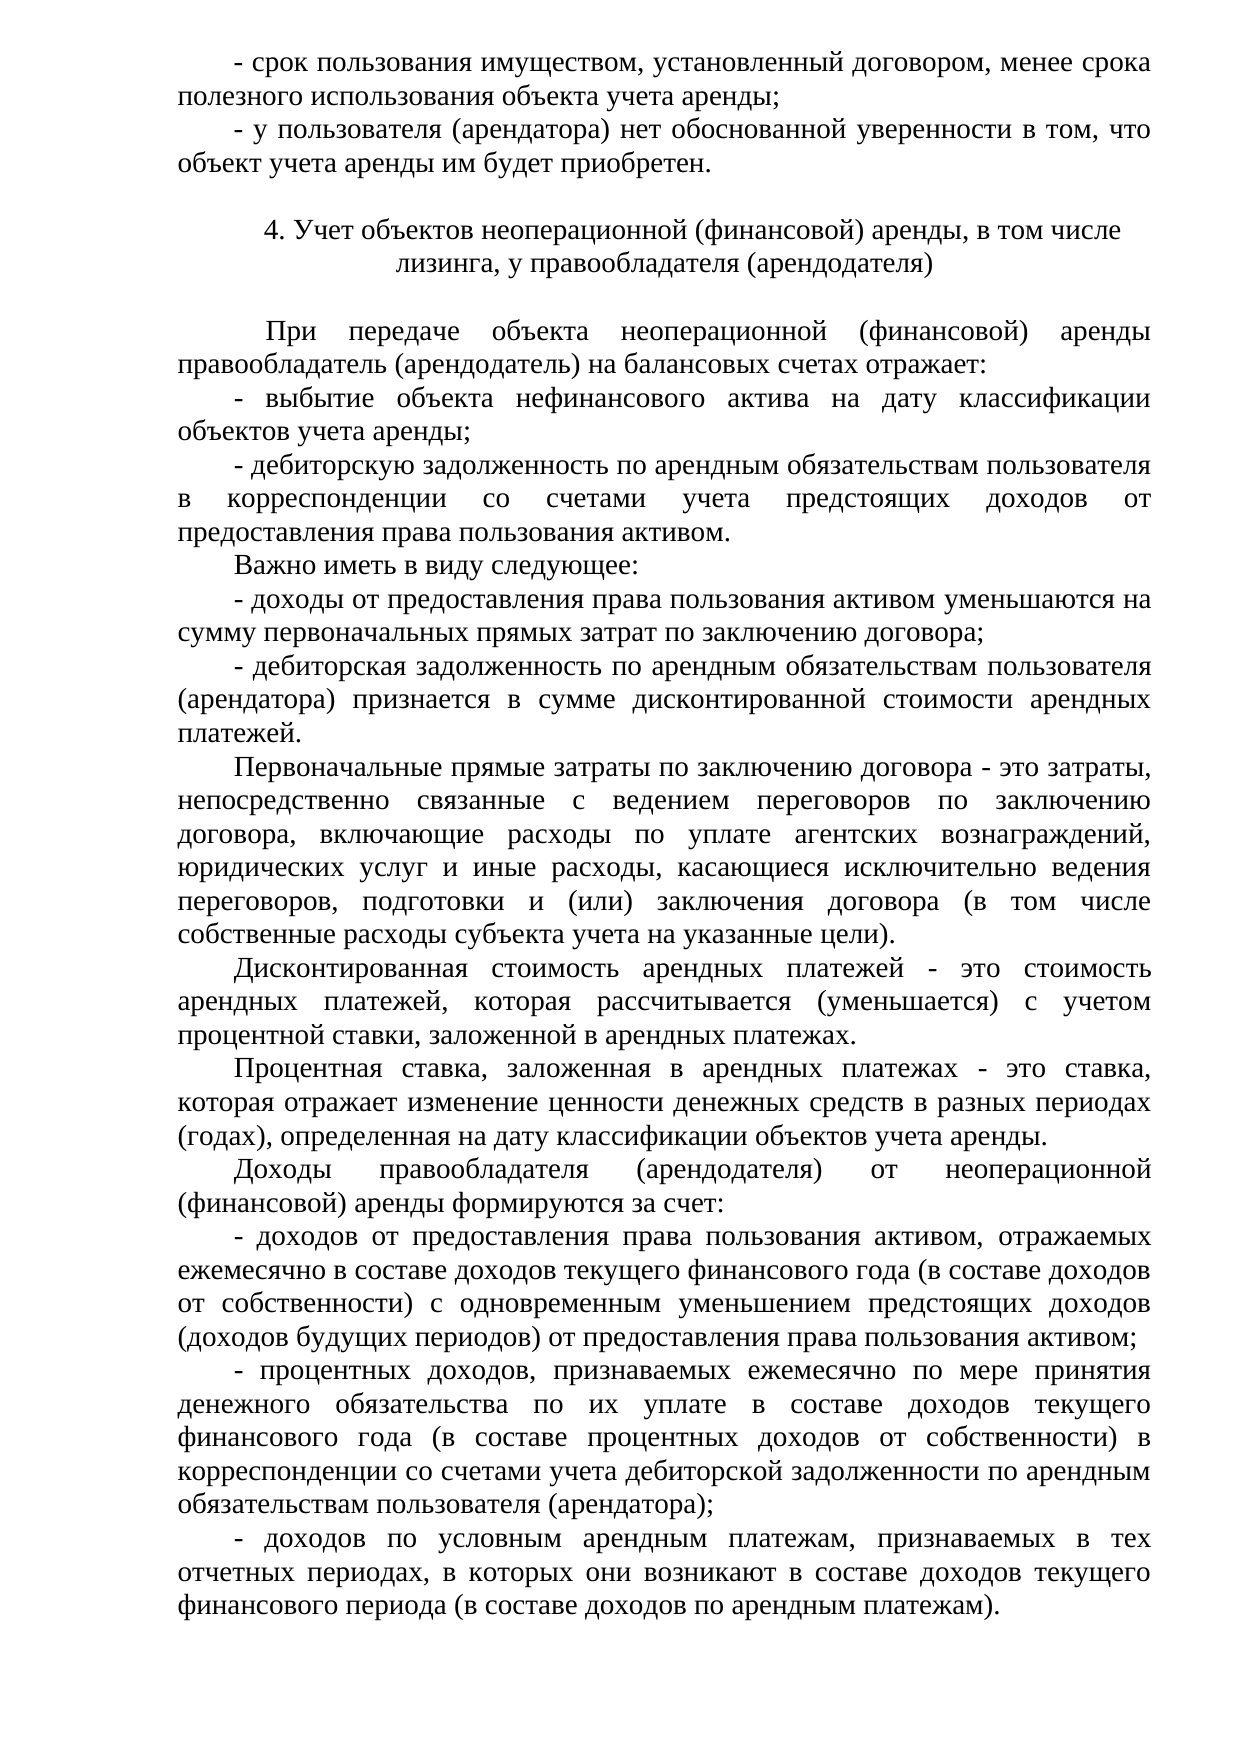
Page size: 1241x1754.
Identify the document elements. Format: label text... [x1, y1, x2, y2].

text Процентная ставка, заложенная в арендных платежах - это ставка, которая отражает изменение ценности денежных средств в разных периодах (годах), определенная на дату классификации объектов учета аренды. [177, 1051, 1152, 1151]
text - доходов от предоставления права пользования активом, отражаемых ежемесячно в составе доходов текущего финансового года (в составе доходов от собственности) с одновременным уменьшением предстоящих доходов (доходов будущих периодов) от предоставления права пользования активом; [177, 1218, 1152, 1352]
text - процентных доходов, признаваемых ежемесячно по мере принятия денежного обязательства по их уплате в составе доходов текущего финансового года (в составе процентных доходов от собственности) в корреспонденции со счетами учета дебиторской задолженности по арендным обязательствам пользователя (арендатора); [177, 1352, 1152, 1520]
text - дебиторская задолженность по арендным обязательствам пользователя (арендатора) признается в сумме дисконтированной стоимости арендных платежей. [177, 648, 1152, 749]
text - срок пользования имуществом, установленный договором, менее срока полезного использования объекта учета аренды; [177, 44, 1152, 111]
text Первоначальные прямые затраты по заключению договора - это затраты, непосредственно связанные с ведением переговоров по заключению договора, включающие расходы по уплате агентских вознаграждений, юридических услуг и иные расходы, касающиеся исключительно ведения переговоров, подготовки и (или) заключения договора (в том числе собственные расходы субъекта учета на указанные цели). [177, 749, 1152, 950]
text - у пользователя (арендатора) нет обоснованной уверенности в том, что объект учета аренды им будет приобретен. [177, 111, 1152, 178]
text - доходы от предоставления права пользования активом уменьшаются на сумму первоначальных прямых затрат по заключению договора; [177, 581, 1152, 648]
text - доходов по условным арендным платежам, признаваемых в тех отчетных периодах, в которых они возникают в составе доходов текущего финансового периода (в составе доходов по арендным платежам). [177, 1520, 1152, 1621]
text При передаче объекта неоперационной (финансовой) аренды правообладатель (арендодатель) на балансовых счетах отражает: [177, 313, 1152, 380]
text Доходы правообладателя (арендодателя) от неоперационной (финансовой) аренды формируются за счет: [177, 1151, 1152, 1218]
text 4. Учет объектов неоперационной (финансовой) аренды, в том числе лизинга, у правообладателя (арендодателя) [177, 212, 1152, 279]
text - дебиторскую задолженность по арендным обязательствам пользователя в корреспонденции со счетами учета предстоящих доходов от предоставления права пользования активом. [177, 447, 1152, 547]
text Дисконтированная стоимость арендных платежей - это стоимость арендных платежей, которая рассчитывается (уменьшается) с учетом процентной ставки, заложенной в арендных платежах. [177, 950, 1152, 1051]
text Важно иметь в виду следующее: [177, 547, 1152, 581]
text - выбытие объекта нефинансового актива на дату классификации объектов учета аренды; [177, 380, 1152, 447]
